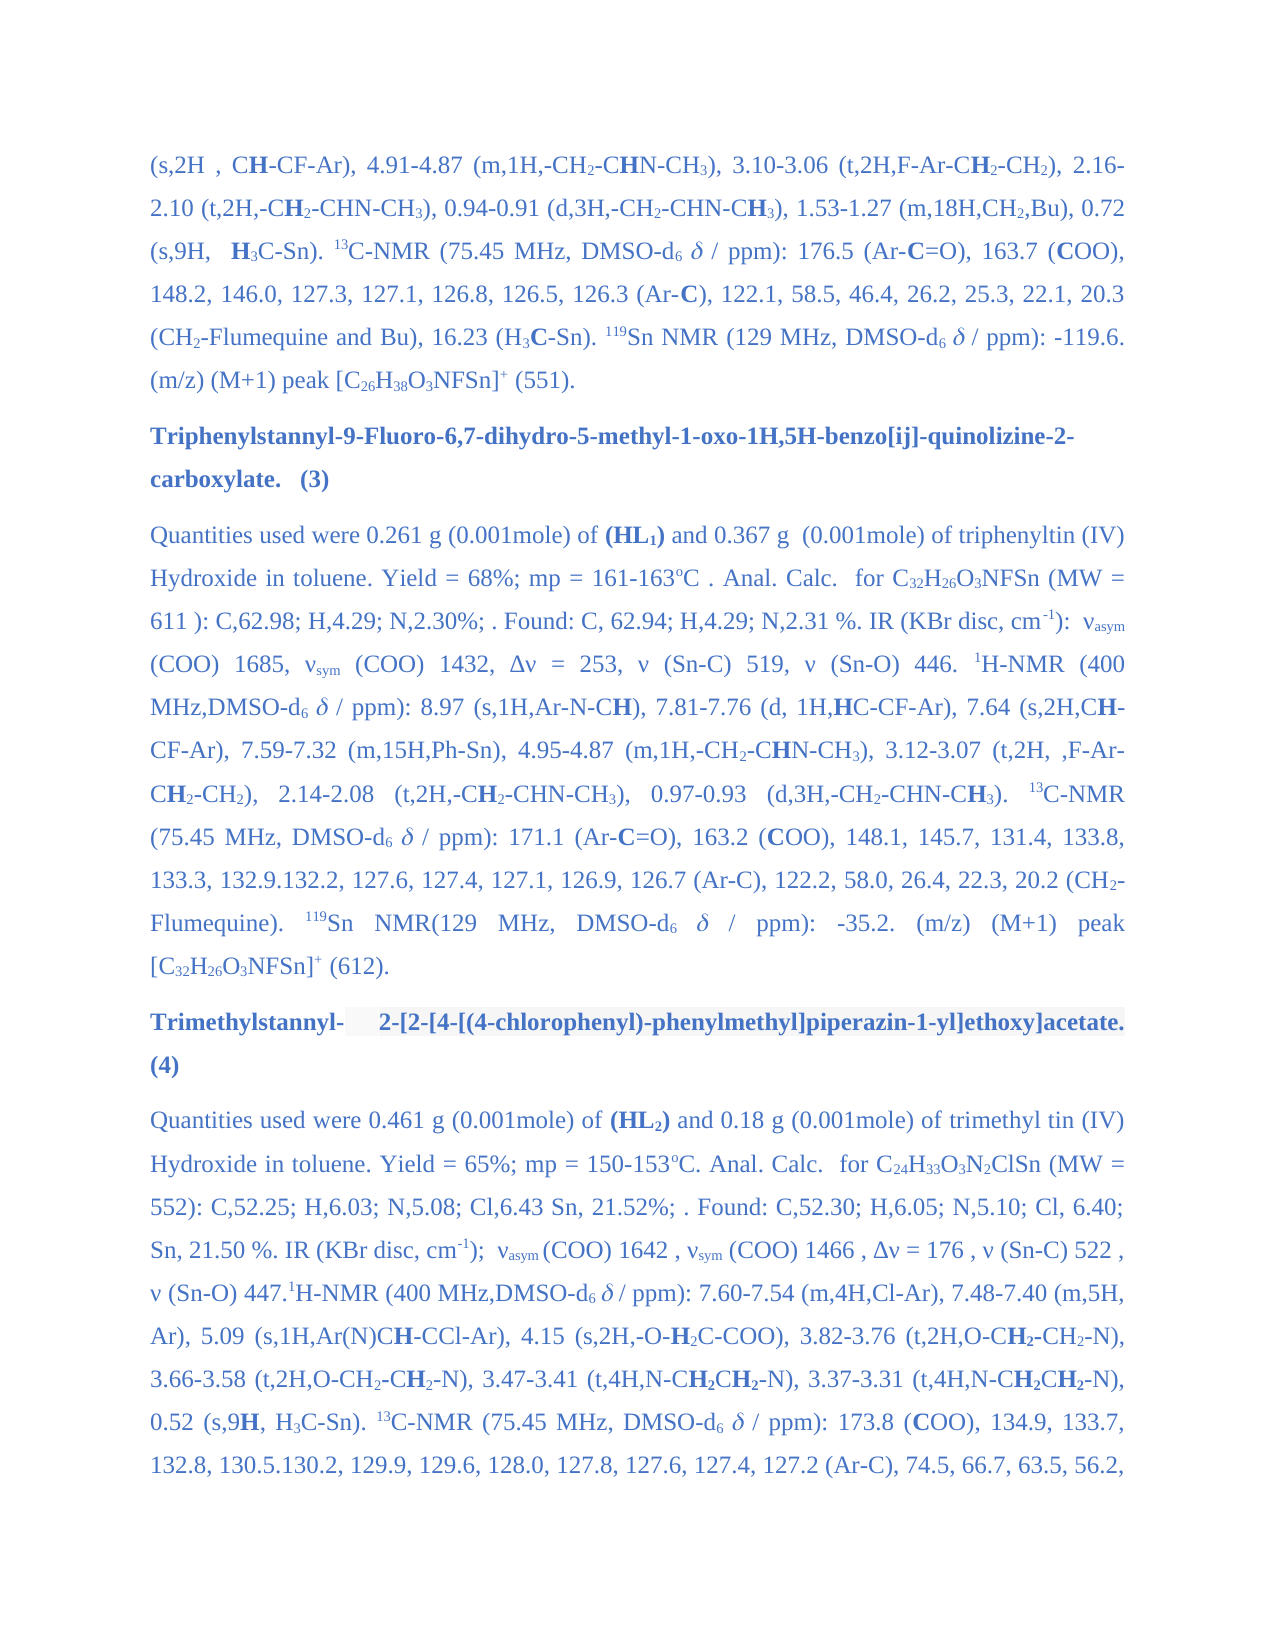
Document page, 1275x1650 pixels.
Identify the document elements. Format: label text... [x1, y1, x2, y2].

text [150, 150, 1125, 394]
text Trimethylstannyl- 2-[2-[4-[(4-chlorophenyl)-phenylmethyl]piperazin-1-yl]ethoxy]acetate. (4) [150, 1007, 1125, 1079]
text Triphenylstannyl-9-Fluoro-6,7-dihydro-5-methyl-1-oxo-1H,5H-benzo[ij]-quinolizine-2-carboxylate. (3) [150, 421, 1125, 493]
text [150, 1106, 1125, 1479]
text Quantities used were 0.261 g (0.001mole) of (HL1) and 0.367 g (0.001mole) of triphenyltin (IV) Hydroxide in toluene. Yield = 68%; mp = 161-163oC . Anal. Calc. for C32H26O3NFSn (MW = 611 ): C,62.98; H,4.29; N,2.30%; . Found: C, 62.94; H,4.29; N,2.31 %. IR (KBr disc, cm-1): νasym (COO) 1685, νsym (COO) 1432, ∆ν = 253, ν (Sn-C) 519, ν (Sn-O) 446. 1H-NMR (400 MHz,DMSO-d6 / ppm): 8.97 (s,1H,Ar-N-CH), 7.81-7.76 (d, 1H,HC-CF-Ar), 7.64 (s,2H,CH-CF-Ar), 7.59-7.32 (m,15H,Ph-Sn), 4.95-4.87 (m,1H,-CH2-CHN-CH3), 3.12-3.07 (t,2H, ,F-Ar-CH2-CH2), 2.14-2.08 (t,2H,-CH2-CHN-CH3), 0.97-0.93 (d,3H,-CH2-CHN-CH3). 13C-NMR (75.45 MHz, DMSO-d6 / ppm): 171.1 (Ar-C=O), 163.2 (COO), 148.1, 145.7, 131.4, 133.8, 133.3, 132.9.132.2, 127.6, 127.4, 127.1, 126.9, 126.7 (Ar-C), 122.2, 58.0, 26.4, 22.3, 20.2 (CH2-Flumequine). 119Sn NMR(129 MHz, DMSO-d6 / ppm): -35.2. (m/z) (M+1) peak [C32H26O3NFSn]+ (612). [150, 520, 1125, 980]
